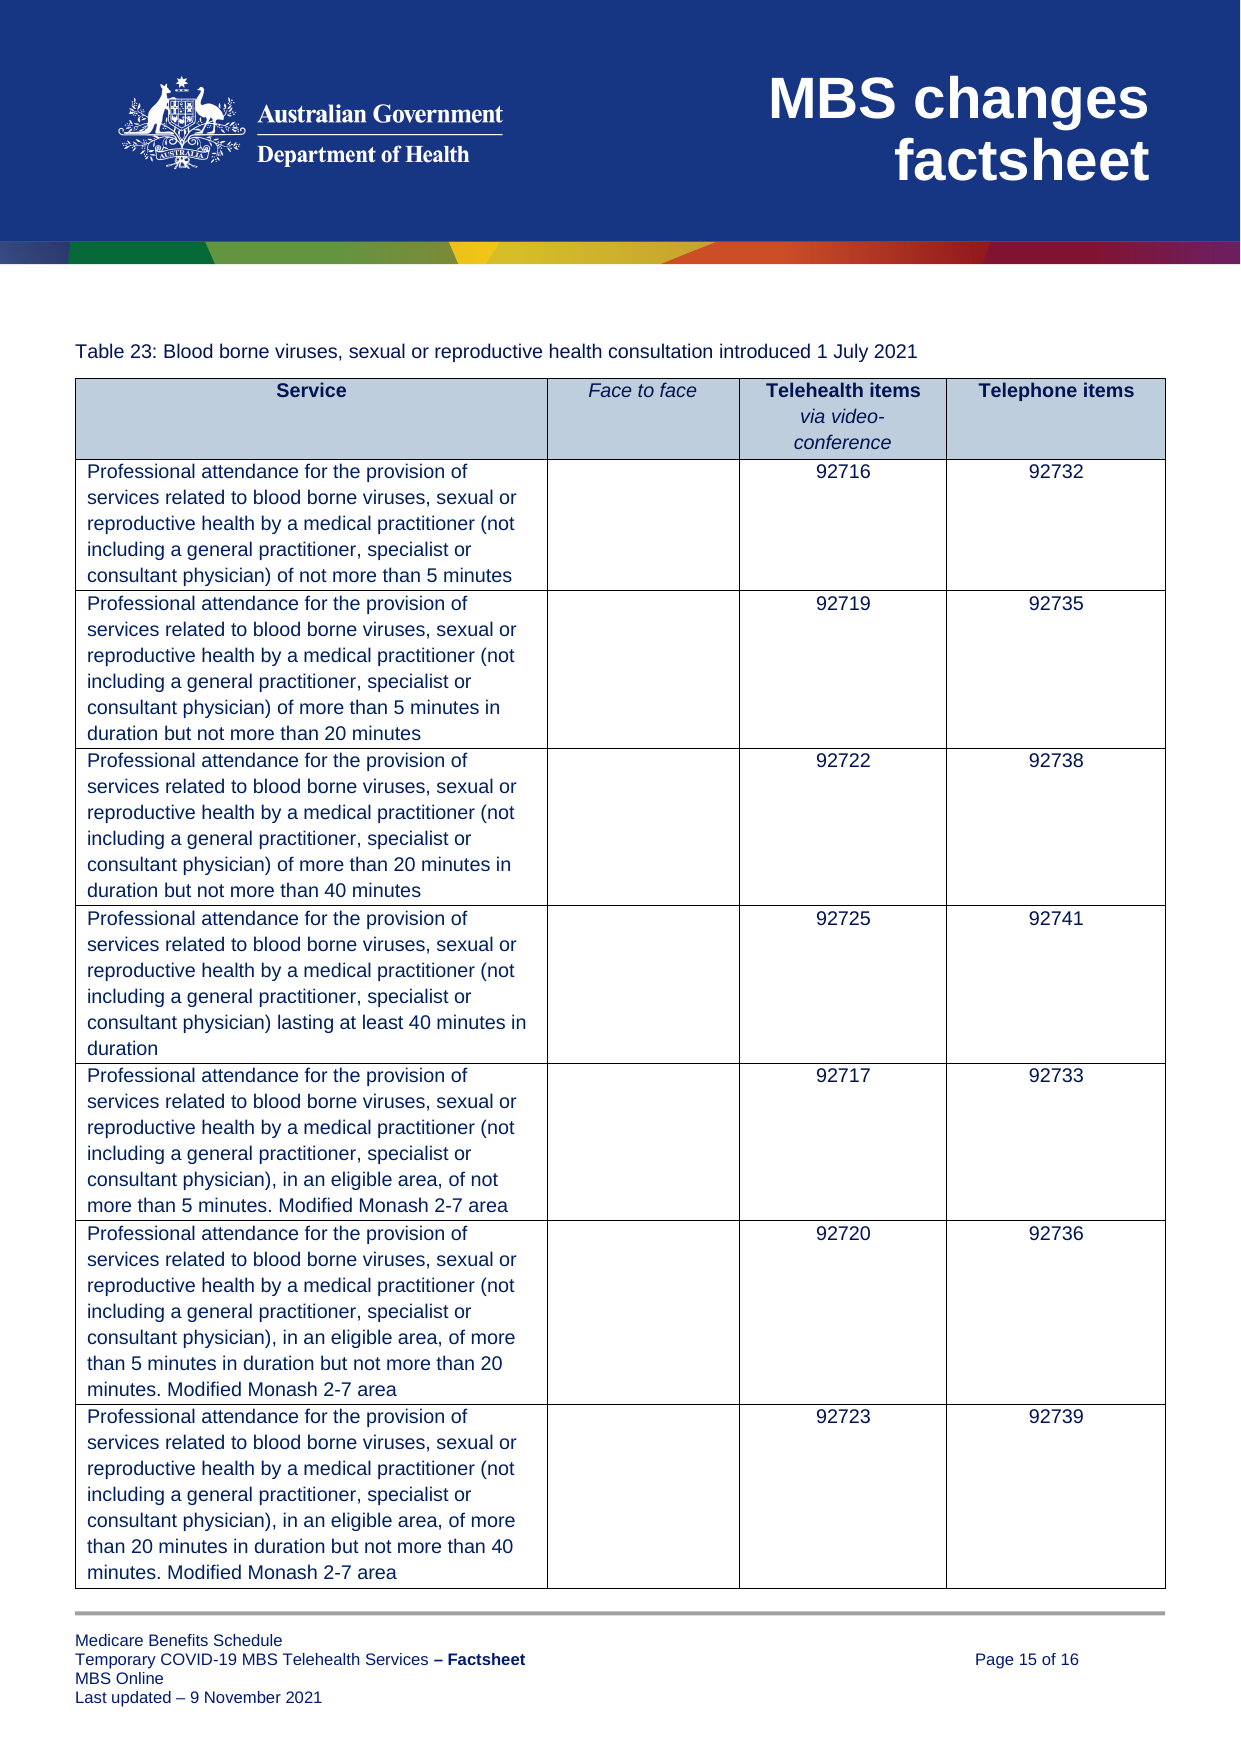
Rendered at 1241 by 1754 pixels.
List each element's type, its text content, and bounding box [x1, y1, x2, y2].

table_cell [548, 460, 739, 590]
table_header Telephone items [947, 379, 1165, 459]
table_cell 92739 [947, 1405, 1165, 1587]
table_cell 92719 [740, 591, 946, 748]
table_cell [548, 1064, 739, 1220]
table_cell [548, 591, 739, 748]
table_cell 92717 [740, 1064, 946, 1220]
table_cell 92723 [740, 1405, 946, 1587]
table_cell 92741 [947, 906, 1165, 1063]
table_cell 92722 [740, 749, 946, 905]
table_header Face to face [548, 379, 739, 459]
table_cell 92736 [947, 1221, 1165, 1404]
table_header Service [76, 379, 547, 459]
table_cell 92725 [740, 906, 946, 1063]
table_cell [548, 1221, 739, 1404]
table_cell 92735 [947, 591, 1165, 748]
table_cell [548, 906, 739, 1063]
table_cell 92733 [947, 1064, 1165, 1220]
table_cell 92720 [740, 1221, 946, 1404]
table_cell Professional attendance for the provision of services related to blood borne viruses, sexual or reproductive health by a medical practitioner (not including a general practitioner, specialist or consultant physician) of not more than 5 minutes [76, 460, 547, 590]
table_cell Professional attendance for the provision of services related to blood borne viruses, sexual or reproductive health by a medical practitioner (not including a general practitioner, specialist or consultant physician) of more than 5 minutes in duration but not more than 20 minutes [76, 591, 547, 748]
table_cell [548, 1405, 739, 1587]
table_cell [548, 749, 739, 905]
text Table 23: Blood borne viruses, sexual or reproductive health consultation introduced 1 July 2021 [75, 339, 1165, 362]
table_cell 92716 [740, 460, 946, 590]
table_cell 92732 [947, 460, 1165, 590]
table_cell Professional attendance for the provision of services related to blood borne viruses, sexual or reproductive health by a medical practitioner (not including a general practitioner, specialist or consultant physician) lasting at least 40 minutes in duration [76, 906, 547, 1063]
table_cell 92738 [947, 749, 1165, 905]
picture [0, 0, 1241, 265]
table_cell Professional attendance for the provision of services related to blood borne viruses, sexual or reproductive health by a medical practitioner (not including a general practitioner, specialist or consultant physician), in an eligible area, of more than 5 minutes in duration but not more than 20 minutes. Modified Monash 2-7 area [76, 1221, 547, 1404]
table_cell Professional attendance for the provision of services related to blood borne viruses, sexual or reproductive health by a medical practitioner (not including a general practitioner, specialist or consultant physician) of more than 20 minutes in duration but not more than 40 minutes [76, 749, 547, 905]
table_cell Professional attendance for the provision of services related to blood borne viruses, sexual or reproductive health by a medical practitioner (not including a general practitioner, specialist or consultant physician), in an eligible area, of not more than 5 minutes. Modified Monash 2-7 area [76, 1064, 547, 1220]
table_cell Professional attendance for the provision of services related to blood borne viruses, sexual or reproductive health by a medical practitioner (not including a general practitioner, specialist or consultant physician), in an eligible area, of more than 20 minutes in duration but not more than 40 minutes. Modified Monash 2-7 area [76, 1405, 547, 1587]
table_header Telehealth items via video-conference [740, 379, 946, 459]
